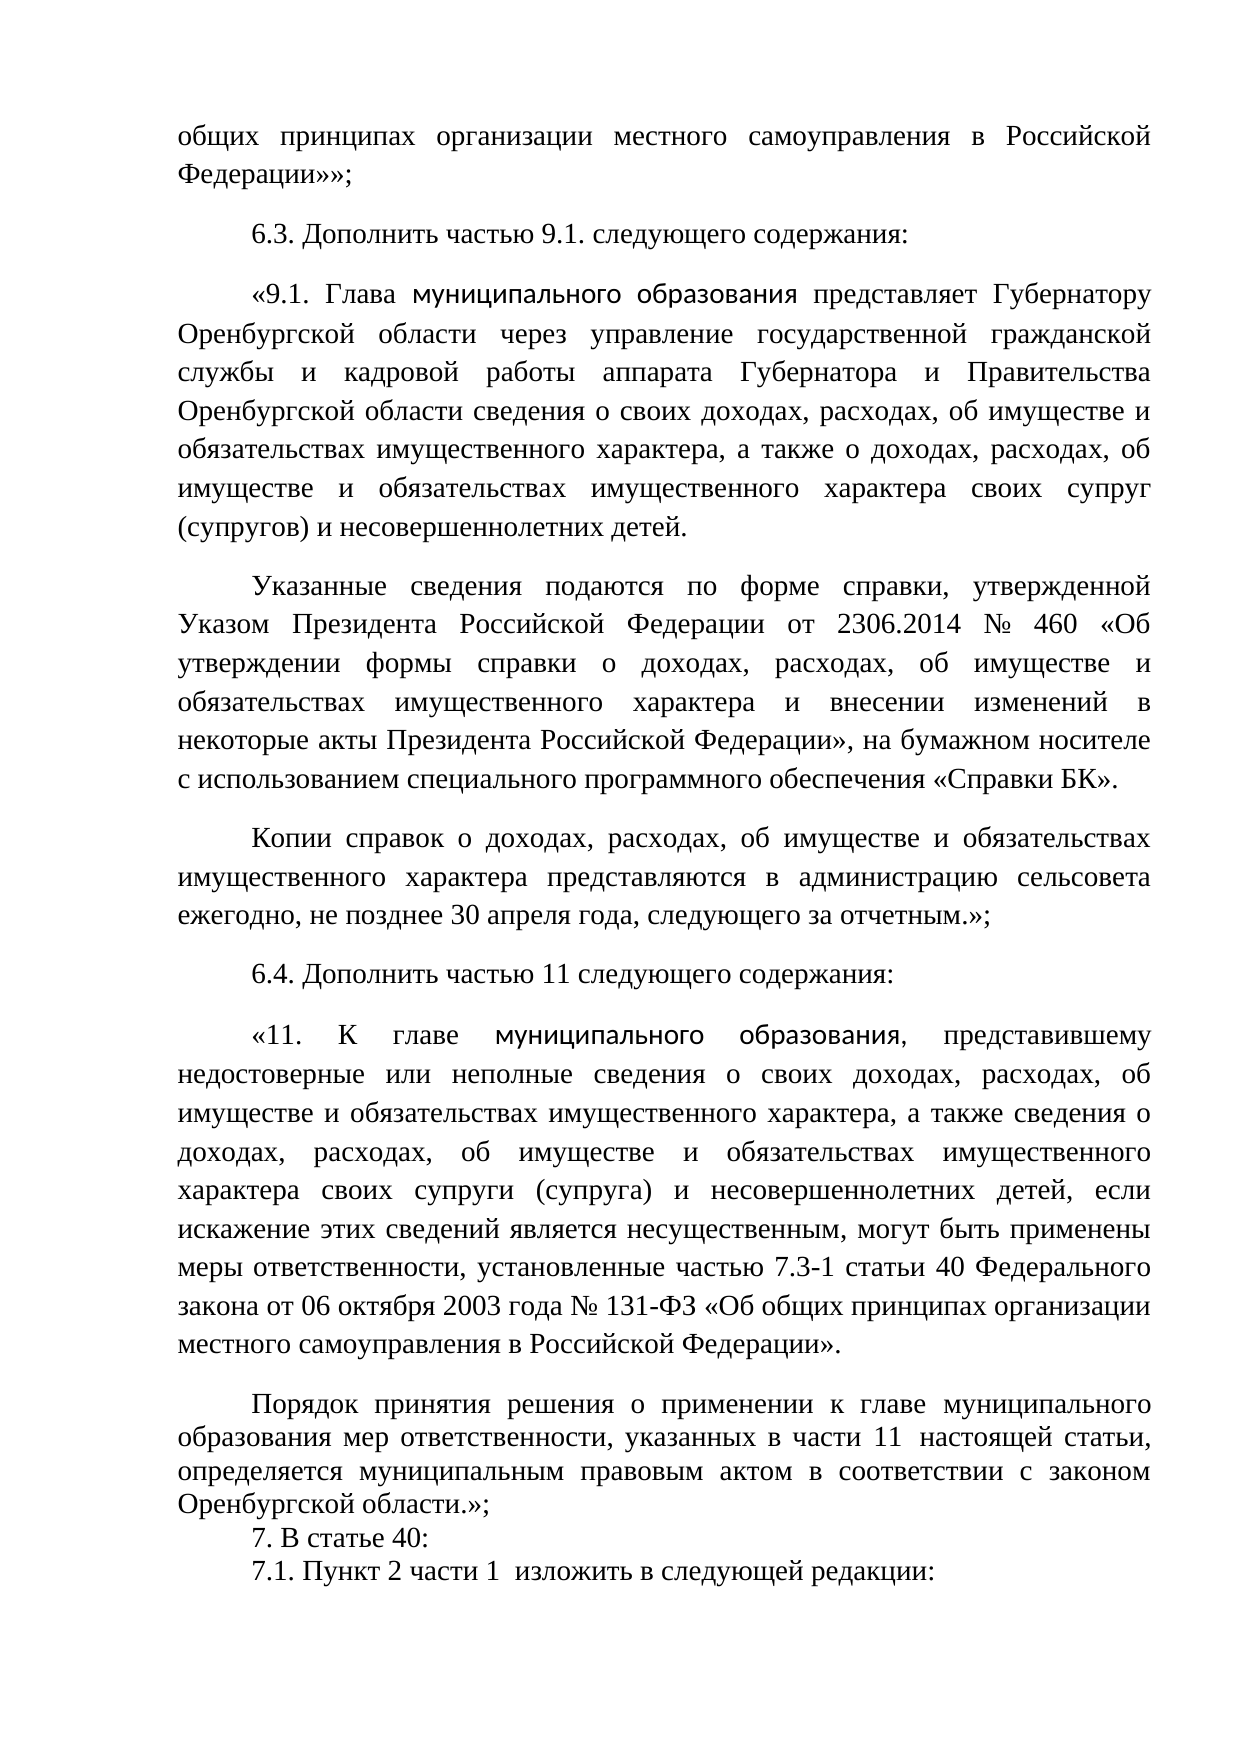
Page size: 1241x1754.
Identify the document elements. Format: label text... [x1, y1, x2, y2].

text «9.1. Глава муниципального образования представляет Губернатору Оренбургской области через управление государственной гражданской службы и кадровой работы аппарата Губернатора и Правительства Оренбургской области сведения о своих доходах, расходах, об имуществе и обязательствах имущественного характера, а также о доходах, расходах, об имуществе и обязательствах имущественного характера своих супруг (супругов) и несовершеннолетних детей. [177, 275, 1152, 542]
text 7. В статье 40: [177, 1520, 1152, 1553]
text Порядок принятия решения о применении к главе муниципального образования мер ответственности, указанных в части 11 настоящей статьи, определяется муниципальным правовым актом в соответствии с законом Оренбургской области.»; [177, 1386, 1152, 1520]
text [177, 118, 1152, 190]
text Указанные сведения подаются по форме справки, утвержденной Указом Президента Российской Федерации от 2306.2014 № 460 «Об утверждении формы справки о доходах, расходах, об имуществе и обязательствах имущественного характера и внесении изменений в некоторые акты Президента Российской Федерации», на бумажном носителе с использованием специального программного обеспечения «Справки БК». [177, 568, 1152, 794]
text 6.3. Дополнить частью 9.1. следующего содержания: [177, 216, 1152, 249]
text 7.1. Пункт 2 части 1 изложить в следующей редакции: [177, 1553, 1152, 1587]
text 6.4. Дополнить частью 11 следующего содержания: [177, 957, 1152, 990]
text Копии справок о доходах, расходах, об имуществе и обязательствах имущественного характера представляются в администрацию сельсовета ежегодно, не позднее 30 апреля года, следующего за отчетным.»; [177, 820, 1152, 931]
text «11. К главе муниципального образования, представившему недостоверные или неполные сведения о своих доходах, расходах, об имуществе и обязательствах имущественного характера, а также сведения о доходах, расходах, об имуществе и обязательствах имущественного характера своих супруги (супруга) и несовершеннолетних детей, если искажение этих сведений является несущественным, могут быть применены меры ответственности, установленные частью 7.3-1 статьи 40 Федерального закона от 06 октября 2003 года № 131-ФЗ «Об общих принципах организации местного самоуправления в Российской Федерации». [177, 1016, 1152, 1360]
